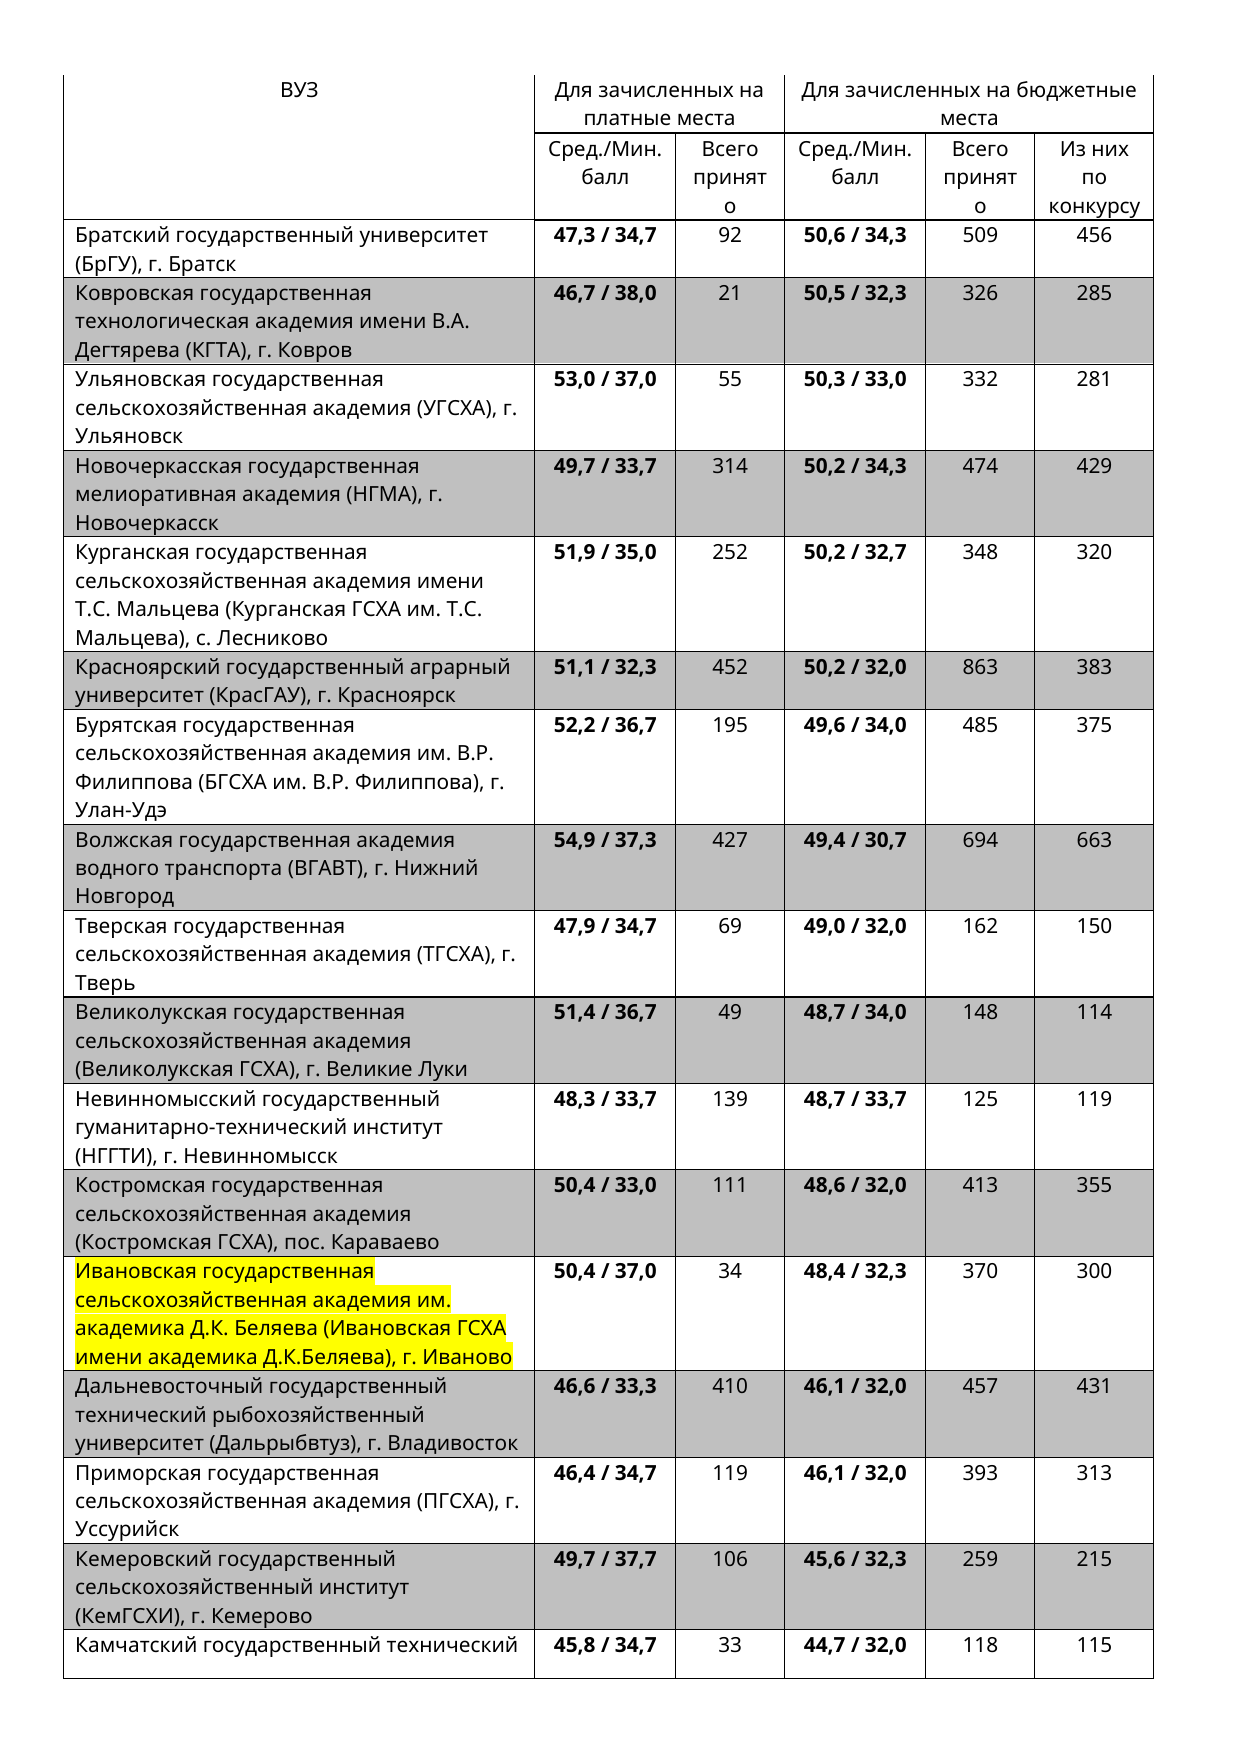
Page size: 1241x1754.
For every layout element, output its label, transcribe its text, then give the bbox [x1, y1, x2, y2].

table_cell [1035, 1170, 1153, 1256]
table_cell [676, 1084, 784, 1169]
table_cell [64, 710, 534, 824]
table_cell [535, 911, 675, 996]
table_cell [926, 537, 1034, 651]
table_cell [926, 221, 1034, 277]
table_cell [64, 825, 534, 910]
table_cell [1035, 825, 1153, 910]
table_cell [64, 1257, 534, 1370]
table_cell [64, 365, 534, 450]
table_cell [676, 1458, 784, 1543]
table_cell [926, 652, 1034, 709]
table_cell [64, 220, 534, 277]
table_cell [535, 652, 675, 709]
table_cell Из них по конкурсу [1035, 134, 1153, 219]
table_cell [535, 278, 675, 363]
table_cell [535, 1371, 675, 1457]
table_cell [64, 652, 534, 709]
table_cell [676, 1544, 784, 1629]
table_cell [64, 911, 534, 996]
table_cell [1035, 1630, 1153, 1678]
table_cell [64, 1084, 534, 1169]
table_cell Сред./Мин. балл [535, 134, 675, 219]
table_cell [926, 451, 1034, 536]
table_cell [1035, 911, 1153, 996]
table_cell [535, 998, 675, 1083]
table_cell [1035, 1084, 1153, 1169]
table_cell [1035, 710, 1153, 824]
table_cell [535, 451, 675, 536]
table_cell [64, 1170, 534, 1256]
table_header ВУЗ [64, 75, 534, 219]
table_header Для зачисленных на бюджетные места [785, 75, 1153, 132]
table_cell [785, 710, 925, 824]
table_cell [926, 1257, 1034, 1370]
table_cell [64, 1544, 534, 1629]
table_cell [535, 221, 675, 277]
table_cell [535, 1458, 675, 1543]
table_cell Всего принято [676, 134, 784, 219]
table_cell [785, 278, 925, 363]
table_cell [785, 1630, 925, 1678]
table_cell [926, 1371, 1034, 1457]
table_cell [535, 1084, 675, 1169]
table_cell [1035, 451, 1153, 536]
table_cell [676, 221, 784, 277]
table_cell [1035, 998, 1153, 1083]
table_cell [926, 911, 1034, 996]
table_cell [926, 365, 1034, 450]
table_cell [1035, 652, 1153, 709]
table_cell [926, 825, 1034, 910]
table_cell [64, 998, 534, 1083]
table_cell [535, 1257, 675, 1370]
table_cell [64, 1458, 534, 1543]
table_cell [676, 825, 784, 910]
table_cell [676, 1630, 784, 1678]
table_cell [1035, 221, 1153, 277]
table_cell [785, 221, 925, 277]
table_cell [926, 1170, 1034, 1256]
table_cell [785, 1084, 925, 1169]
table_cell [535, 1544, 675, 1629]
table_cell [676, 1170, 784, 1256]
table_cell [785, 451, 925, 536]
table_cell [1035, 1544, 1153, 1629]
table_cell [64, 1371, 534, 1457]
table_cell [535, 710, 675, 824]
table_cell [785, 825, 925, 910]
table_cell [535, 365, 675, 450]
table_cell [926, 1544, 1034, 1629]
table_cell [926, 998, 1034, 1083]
table_header Для зачисленных на платные места [535, 75, 784, 132]
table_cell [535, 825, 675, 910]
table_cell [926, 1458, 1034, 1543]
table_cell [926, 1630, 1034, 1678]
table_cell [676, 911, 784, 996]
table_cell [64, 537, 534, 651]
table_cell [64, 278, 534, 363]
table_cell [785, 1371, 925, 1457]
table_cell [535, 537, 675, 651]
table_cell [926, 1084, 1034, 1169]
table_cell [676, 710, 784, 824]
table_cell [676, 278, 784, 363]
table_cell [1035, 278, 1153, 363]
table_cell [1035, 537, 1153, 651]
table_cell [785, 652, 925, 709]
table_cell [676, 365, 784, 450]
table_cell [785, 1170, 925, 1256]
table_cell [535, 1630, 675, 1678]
table_cell Всего принято [926, 134, 1034, 219]
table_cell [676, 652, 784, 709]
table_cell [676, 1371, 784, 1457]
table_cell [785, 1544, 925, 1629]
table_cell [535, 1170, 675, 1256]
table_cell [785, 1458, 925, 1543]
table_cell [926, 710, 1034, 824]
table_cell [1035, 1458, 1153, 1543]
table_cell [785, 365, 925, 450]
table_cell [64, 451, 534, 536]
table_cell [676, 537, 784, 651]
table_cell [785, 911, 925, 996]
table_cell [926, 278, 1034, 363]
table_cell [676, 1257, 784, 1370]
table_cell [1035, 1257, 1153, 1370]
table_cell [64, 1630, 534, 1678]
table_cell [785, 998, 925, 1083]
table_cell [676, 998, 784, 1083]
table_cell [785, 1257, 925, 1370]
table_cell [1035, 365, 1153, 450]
table_cell Сред./Мин. балл [785, 134, 925, 219]
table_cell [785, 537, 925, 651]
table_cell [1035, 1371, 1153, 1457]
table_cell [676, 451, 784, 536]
